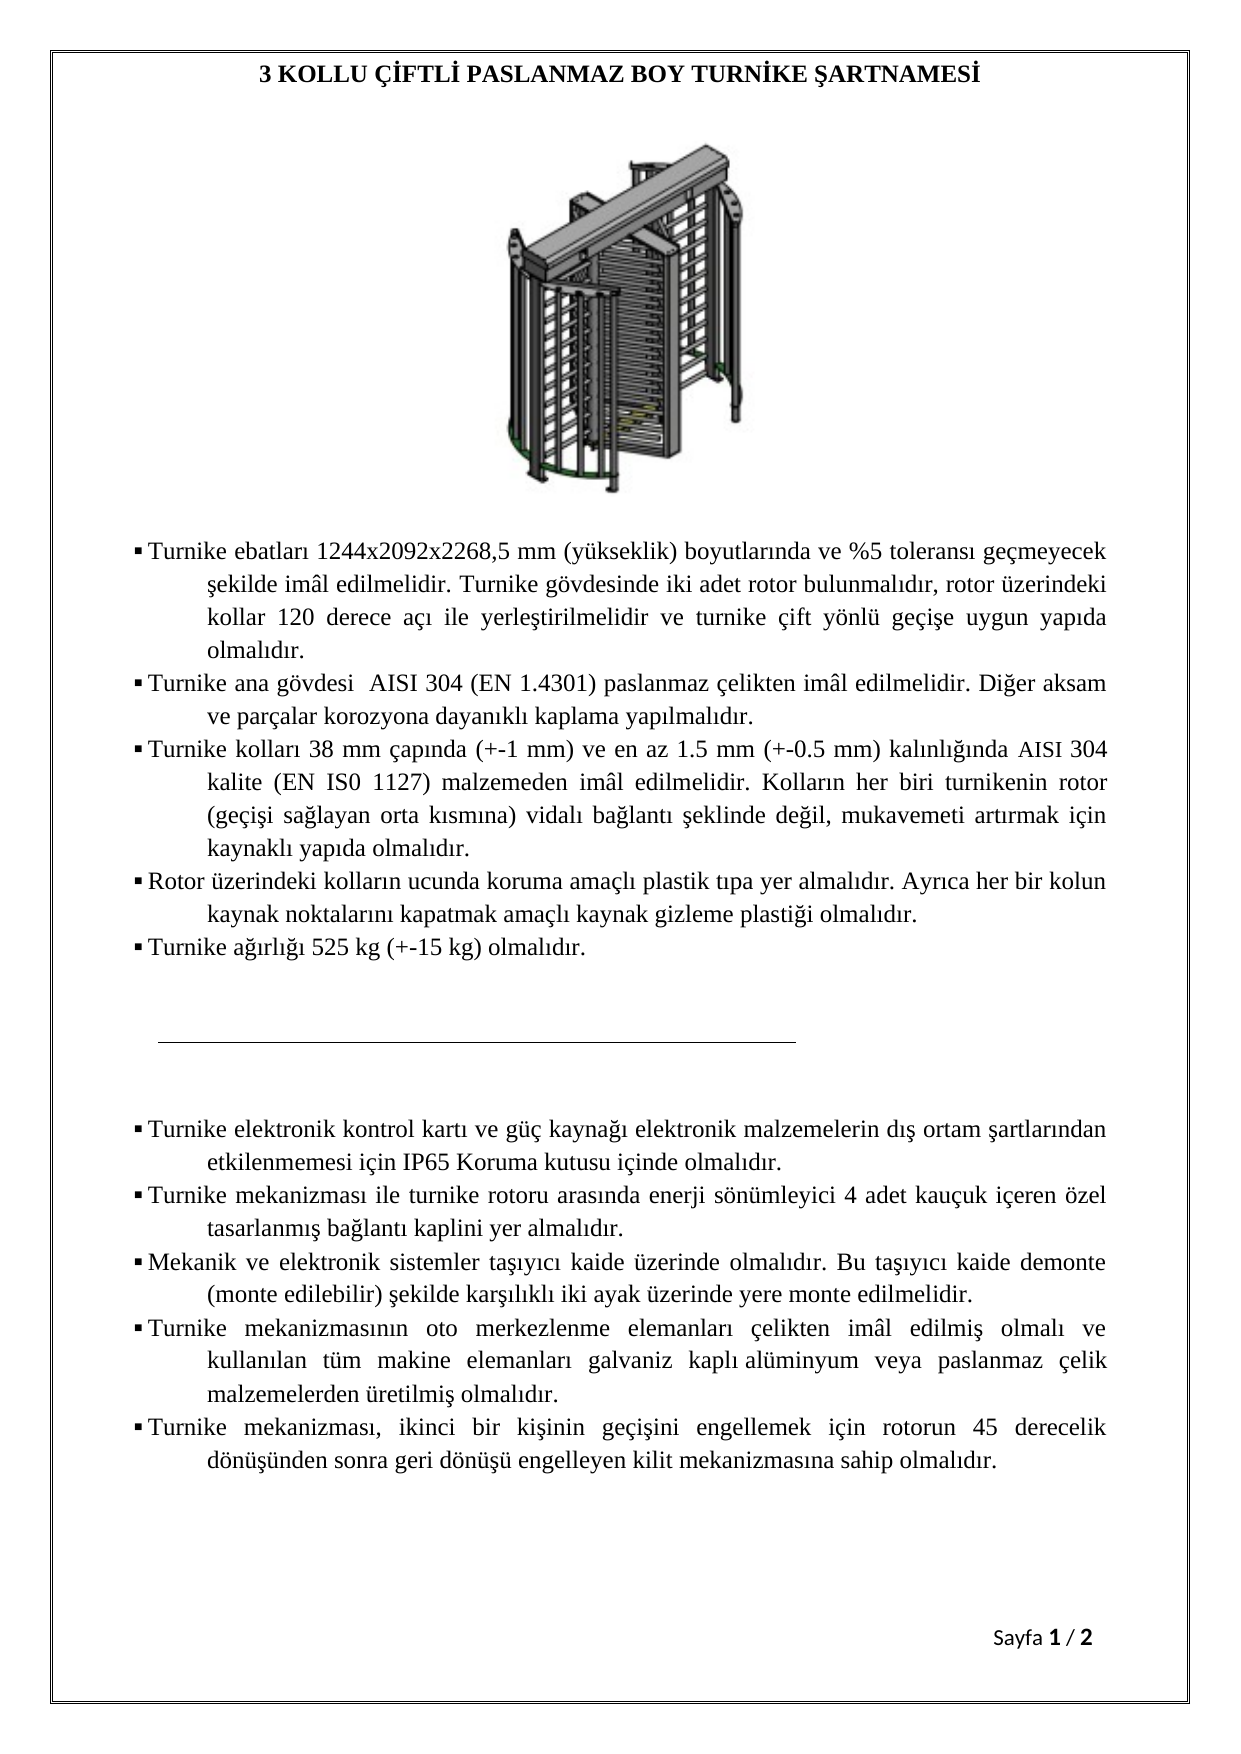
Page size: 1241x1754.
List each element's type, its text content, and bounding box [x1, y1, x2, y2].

list Turnike ana gövdesi AISI 304 (EN 1.4301) paslanmaz çelikten imâl edilmelidir. Diğer aksam ve parçalar korozyona dayanıklı kaplama yapılmalıdır. [133, 668, 1107, 730]
list Turnike ağırlığı 525 kg (+-15 kg) olmalıdır. [133, 932, 1107, 961]
list Turnike mekanizmasının oto merkezlenme elemanları çelikten imâl edilmiş olmalı ve kullanılan tüm makine elemanları galvaniz kaplı alüminyum veya paslanmaz çelik malzemelerden üretilmiş olmalıdır. [133, 1313, 1107, 1407]
list Turnike elektronik kontrol kartı ve güç kaynağı elektronik malzemelerin dış ortam şartlarından etkilenmemesi için IP65 Koruma kutusu içinde olmalıdır. [133, 1114, 1107, 1176]
list Turnike kolları 38 mm çapında (+-1 mm) ve en az 1.5 mm (+-0.5 mm) kalınlığında AISI 304 kalite (EN IS0 1127) malzemeden imâl edilmelidir. Kolların her biri turnikenin rotor (geçişi sağlayan orta kısmına) vidalı bağlantı şeklinde değil, mukavemeti artırmak için kaynaklı yapıda olmalıdır. [133, 734, 1107, 862]
list Turnike mekanizması, ikinci bir kişinin geçişini engellemek için rotorun 45 derecelik dönüşünden sonra geri dönüşü engelleyen kilit mekanizmasına sahip olmalıdır. [133, 1412, 1107, 1473]
text 3 KOLLU ÇİFTLİ PASLANMAZ BOY TURNİKE ŞARTNAMESİ [148, 59, 1092, 88]
picture [486, 140, 768, 497]
list Turnike mekanizması ile turnike rotoru arasında enerji sönümleyici 4 adet kauçuk içeren özel tasarlanmış bağlantı kaplini yer almalıdır. [133, 1181, 1107, 1242]
list Turnike ebatları 1244x2092x2268,5 mm (yükseklik) boyutlarında ve %5 toleransı geçmeyecek şekilde imâl edilmelidir. Turnike gövdesinde iki adet rotor bulunmalıdır, rotor üzerindeki kollar 120 derece açı ile yerleştirilmelidir ve turnike çift yönlü geçişe uygun yapıda olmalıdır. [133, 536, 1107, 664]
list Rotor üzerindeki kolların ucunda koruma amaçlı plastik tıpa yer almalıdır. Ayrıca her bir kolun kaynak noktalarını kapatmak amaçlı kaynak gizleme plastiği olmalıdır. [133, 866, 1107, 928]
list Mekanik ve elektronik sistemler taşıyıcı kaide üzerinde olmalıdır. Bu taşıyıcı kaide demonte (monte edilebilir) şekilde karşılıklı iki ayak üzerinde yere monte edilmelidir. [133, 1247, 1107, 1308]
